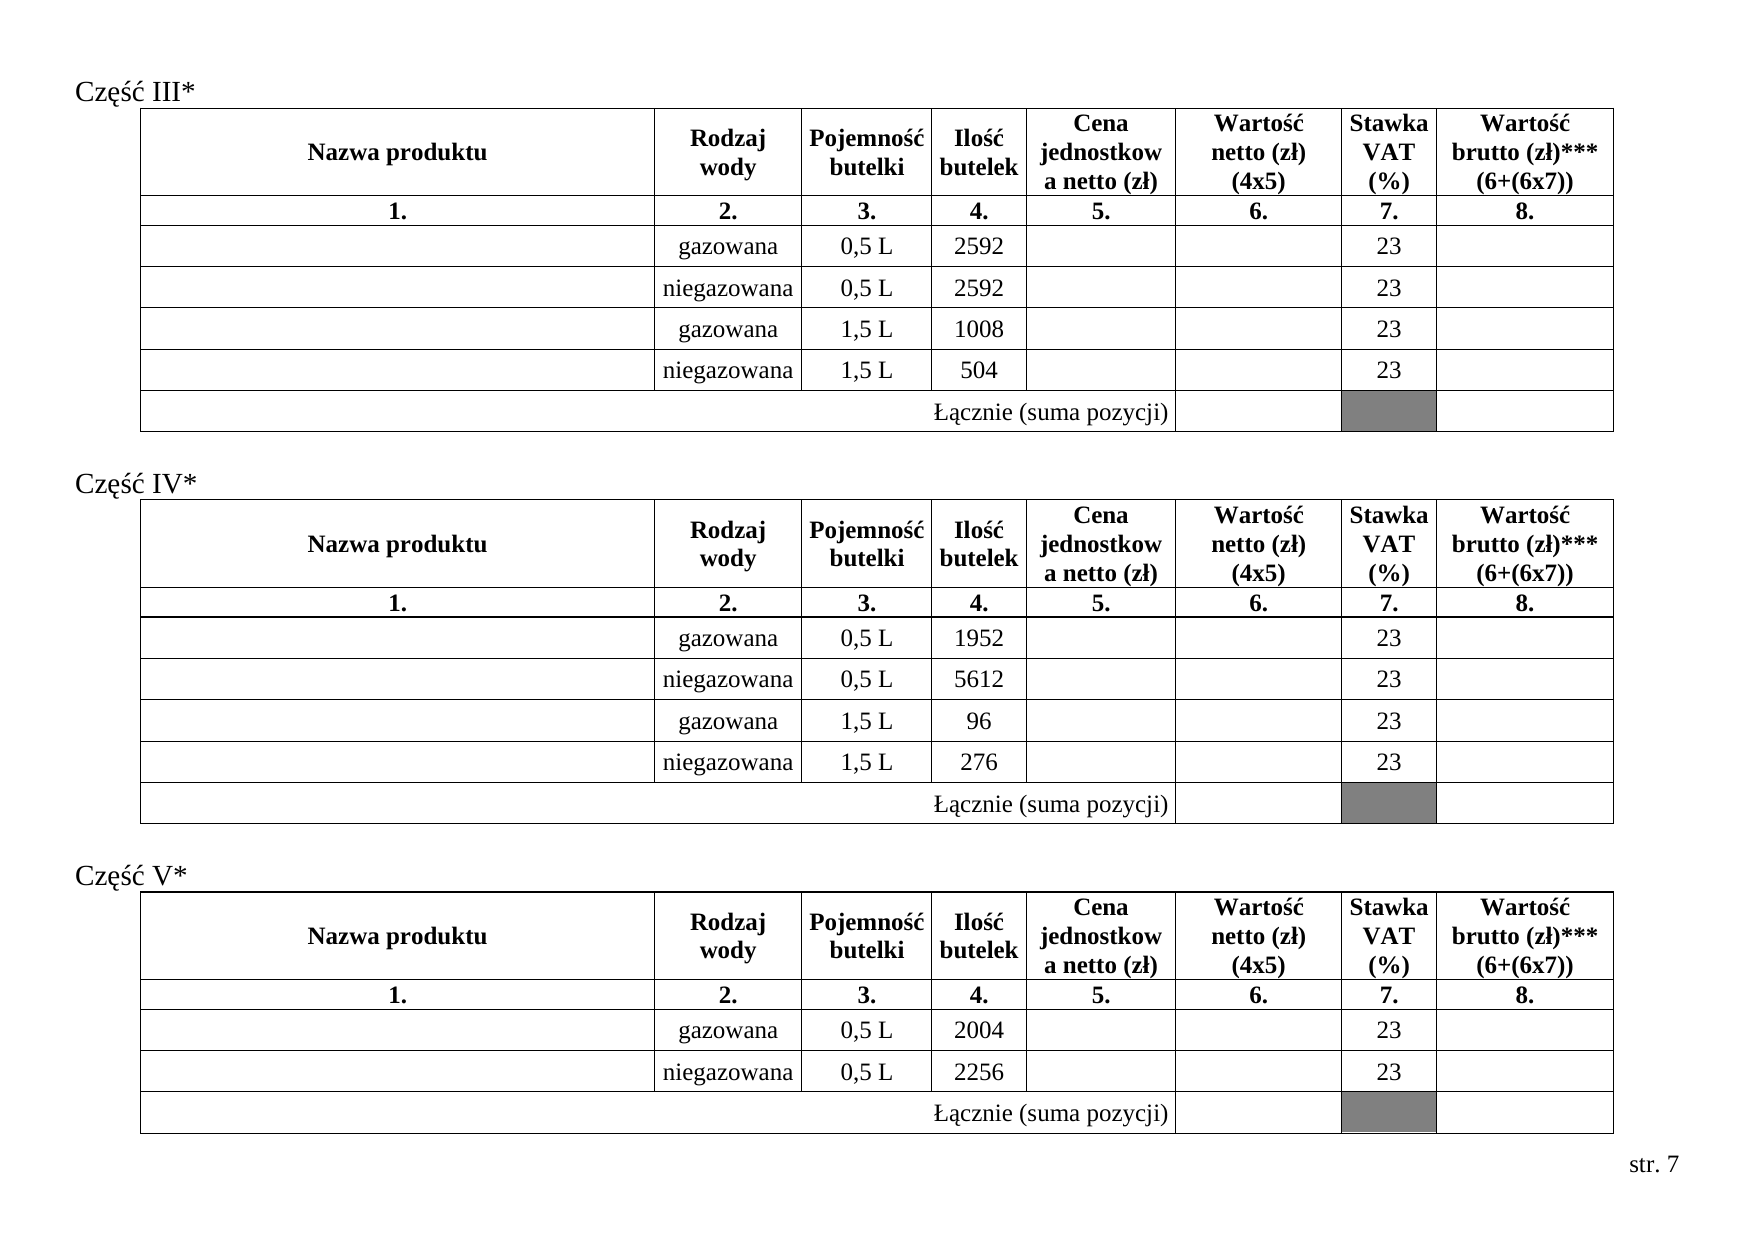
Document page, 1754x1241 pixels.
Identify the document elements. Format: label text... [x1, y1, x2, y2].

table_cell [1437, 700, 1613, 741]
table_cell [141, 659, 654, 699]
table_cell 5612 [932, 659, 1026, 699]
table_cell 0,5 L [802, 1010, 931, 1050]
table_cell [141, 308, 654, 348]
table_cell 2. [655, 980, 801, 1008]
table_cell 0,5 L [802, 618, 931, 658]
table_cell 7. [1342, 588, 1436, 616]
table_cell [1176, 700, 1341, 741]
table_cell [1437, 742, 1613, 782]
table_cell 23 [1342, 267, 1436, 307]
table_cell 23 [1342, 700, 1436, 741]
table_header Cena jednostkowa netto (zł) [1027, 500, 1175, 587]
table_header Wartość brutto (zł)*** (6+(6x7)) [1437, 109, 1613, 195]
table_cell gazowana [655, 1010, 801, 1050]
table_cell [1176, 1051, 1341, 1091]
table_cell 3. [802, 588, 931, 616]
table_cell 4. [932, 980, 1026, 1008]
table_cell [1176, 1010, 1341, 1050]
table_header Pojemność butelki [802, 893, 931, 979]
table_cell 0,5 L [802, 1051, 931, 1091]
table_cell 2592 [932, 226, 1026, 266]
table_header Stawka VAT (%) [1342, 893, 1436, 979]
table_cell [1437, 659, 1613, 699]
table_cell 4. [932, 196, 1026, 224]
table_cell [1437, 783, 1613, 823]
table_cell 6. [1176, 980, 1341, 1008]
table_cell [1176, 783, 1341, 823]
table_cell [1027, 308, 1175, 348]
table_header Wartość brutto (zł)*** (6+(6x7)) [1437, 893, 1613, 979]
table_cell [141, 226, 654, 266]
table_header Cena jednostkowa netto (zł) [1027, 893, 1175, 979]
table_header Nazwa produktu [141, 109, 654, 195]
table_cell niegazowana [655, 742, 801, 782]
table_cell [1176, 742, 1341, 782]
table_cell [1027, 1051, 1175, 1091]
table_cell [141, 350, 654, 390]
table_cell [1437, 226, 1613, 266]
table_cell [1176, 1092, 1341, 1132]
table_cell [1027, 350, 1175, 390]
table_cell [1176, 618, 1341, 658]
table_cell 276 [932, 742, 1026, 782]
table_cell 23 [1342, 659, 1436, 699]
table_cell Łącznie (suma pozycji) [141, 783, 1175, 823]
table_cell 2004 [932, 1010, 1026, 1050]
table_cell [141, 700, 654, 741]
table_header Cena jednostkowa netto (zł) [1027, 109, 1175, 195]
table_cell 8. [1437, 196, 1613, 224]
table_cell 3. [802, 980, 931, 1008]
table_cell [1437, 391, 1613, 431]
table_header Rodzaj wody [655, 500, 801, 587]
table_cell 23 [1342, 226, 1436, 266]
table_cell [141, 267, 654, 307]
table_cell 5. [1027, 588, 1175, 616]
table_cell gazowana [655, 308, 801, 348]
table_cell [1342, 1092, 1436, 1132]
table_cell [141, 1010, 654, 1050]
table_cell gazowana [655, 618, 801, 658]
table_cell [1437, 308, 1613, 348]
table_header Nazwa produktu [141, 893, 654, 979]
table_cell [1027, 226, 1175, 266]
table_cell 2256 [932, 1051, 1026, 1091]
table_header Ilość butelek [932, 500, 1026, 587]
table_cell 23 [1342, 618, 1436, 658]
table_header Pojemność butelki [802, 109, 931, 195]
table_cell [1176, 308, 1341, 348]
table_cell niegazowana [655, 350, 801, 390]
table_cell 23 [1342, 308, 1436, 348]
table_cell 7. [1342, 980, 1436, 1008]
table_cell 1,5 L [802, 308, 931, 348]
table_cell 1952 [932, 618, 1026, 658]
table_cell niegazowana [655, 1051, 801, 1091]
table_cell [1027, 618, 1175, 658]
table_header Nazwa produktu [141, 500, 654, 587]
table_header Rodzaj wody [655, 893, 801, 979]
table_cell 5. [1027, 196, 1175, 224]
table_cell 504 [932, 350, 1026, 390]
table_cell [1342, 391, 1436, 431]
table_cell [1176, 659, 1341, 699]
table_cell 1008 [932, 308, 1026, 348]
table_header Rodzaj wody [655, 109, 801, 195]
table_cell 4. [932, 588, 1026, 616]
table_cell [1437, 618, 1613, 658]
table_header Pojemność butelki [802, 500, 931, 587]
table_cell 1,5 L [802, 742, 931, 782]
table_cell 5. [1027, 980, 1175, 1008]
table_cell [1437, 350, 1613, 390]
table_cell [1027, 1010, 1175, 1050]
table_cell [1027, 659, 1175, 699]
text Część III* [75, 74, 1679, 107]
table_cell 2. [655, 196, 801, 224]
table_cell [1176, 267, 1341, 307]
table_cell gazowana [655, 226, 801, 266]
table_cell 23 [1342, 350, 1436, 390]
table_header Stawka VAT (%) [1342, 109, 1436, 195]
table_cell niegazowana [655, 659, 801, 699]
table_cell 1,5 L [802, 700, 931, 741]
table_cell 2592 [932, 267, 1026, 307]
table_header Wartość netto (zł) (4x5) [1176, 500, 1341, 587]
table_cell [1437, 1010, 1613, 1050]
table_cell 23 [1342, 742, 1436, 782]
table_cell [1027, 700, 1175, 741]
table_header Wartość netto (zł) (4x5) [1176, 109, 1341, 195]
table_cell [1437, 267, 1613, 307]
table_cell 96 [932, 700, 1026, 741]
table_cell [141, 618, 654, 658]
table_cell Łącznie (suma pozycji) [141, 391, 1175, 431]
table_cell niegazowana [655, 267, 801, 307]
table_cell [1176, 350, 1341, 390]
table_cell 8. [1437, 588, 1613, 616]
table_cell 0,5 L [802, 659, 931, 699]
table_cell [1437, 1092, 1613, 1132]
table_cell 0,5 L [802, 267, 931, 307]
table_header Wartość brutto (zł)*** (6+(6x7)) [1437, 500, 1613, 587]
table_cell gazowana [655, 700, 801, 741]
table_header Stawka VAT (%) [1342, 500, 1436, 587]
table_cell [1437, 1051, 1613, 1091]
table_cell 23 [1342, 1051, 1436, 1091]
table_cell 6. [1176, 588, 1341, 616]
table_cell [1176, 391, 1341, 431]
table_cell Łącznie (suma pozycji) [141, 1092, 1175, 1132]
table_cell 0,5 L [802, 226, 931, 266]
table_cell [1176, 226, 1341, 266]
table_cell [1027, 742, 1175, 782]
table_cell 1. [141, 196, 654, 224]
table_cell [141, 742, 654, 782]
table_cell 6. [1176, 196, 1341, 224]
table_cell 3. [802, 196, 931, 224]
table_cell [1342, 783, 1436, 823]
table_cell 23 [1342, 1010, 1436, 1050]
table_cell 2. [655, 588, 801, 616]
table_cell 1. [141, 588, 654, 616]
table_header Ilość butelek [932, 893, 1026, 979]
table_cell 8. [1437, 980, 1613, 1008]
table_header Wartość netto (zł) (4x5) [1176, 893, 1341, 979]
table_cell 1. [141, 980, 654, 1008]
table_header Ilość butelek [932, 109, 1026, 195]
table_cell [141, 1051, 654, 1091]
table_cell 1,5 L [802, 350, 931, 390]
text Część IV* [75, 466, 1679, 499]
table_cell [1027, 267, 1175, 307]
table_cell 7. [1342, 196, 1436, 224]
text Część V* [75, 858, 1679, 891]
